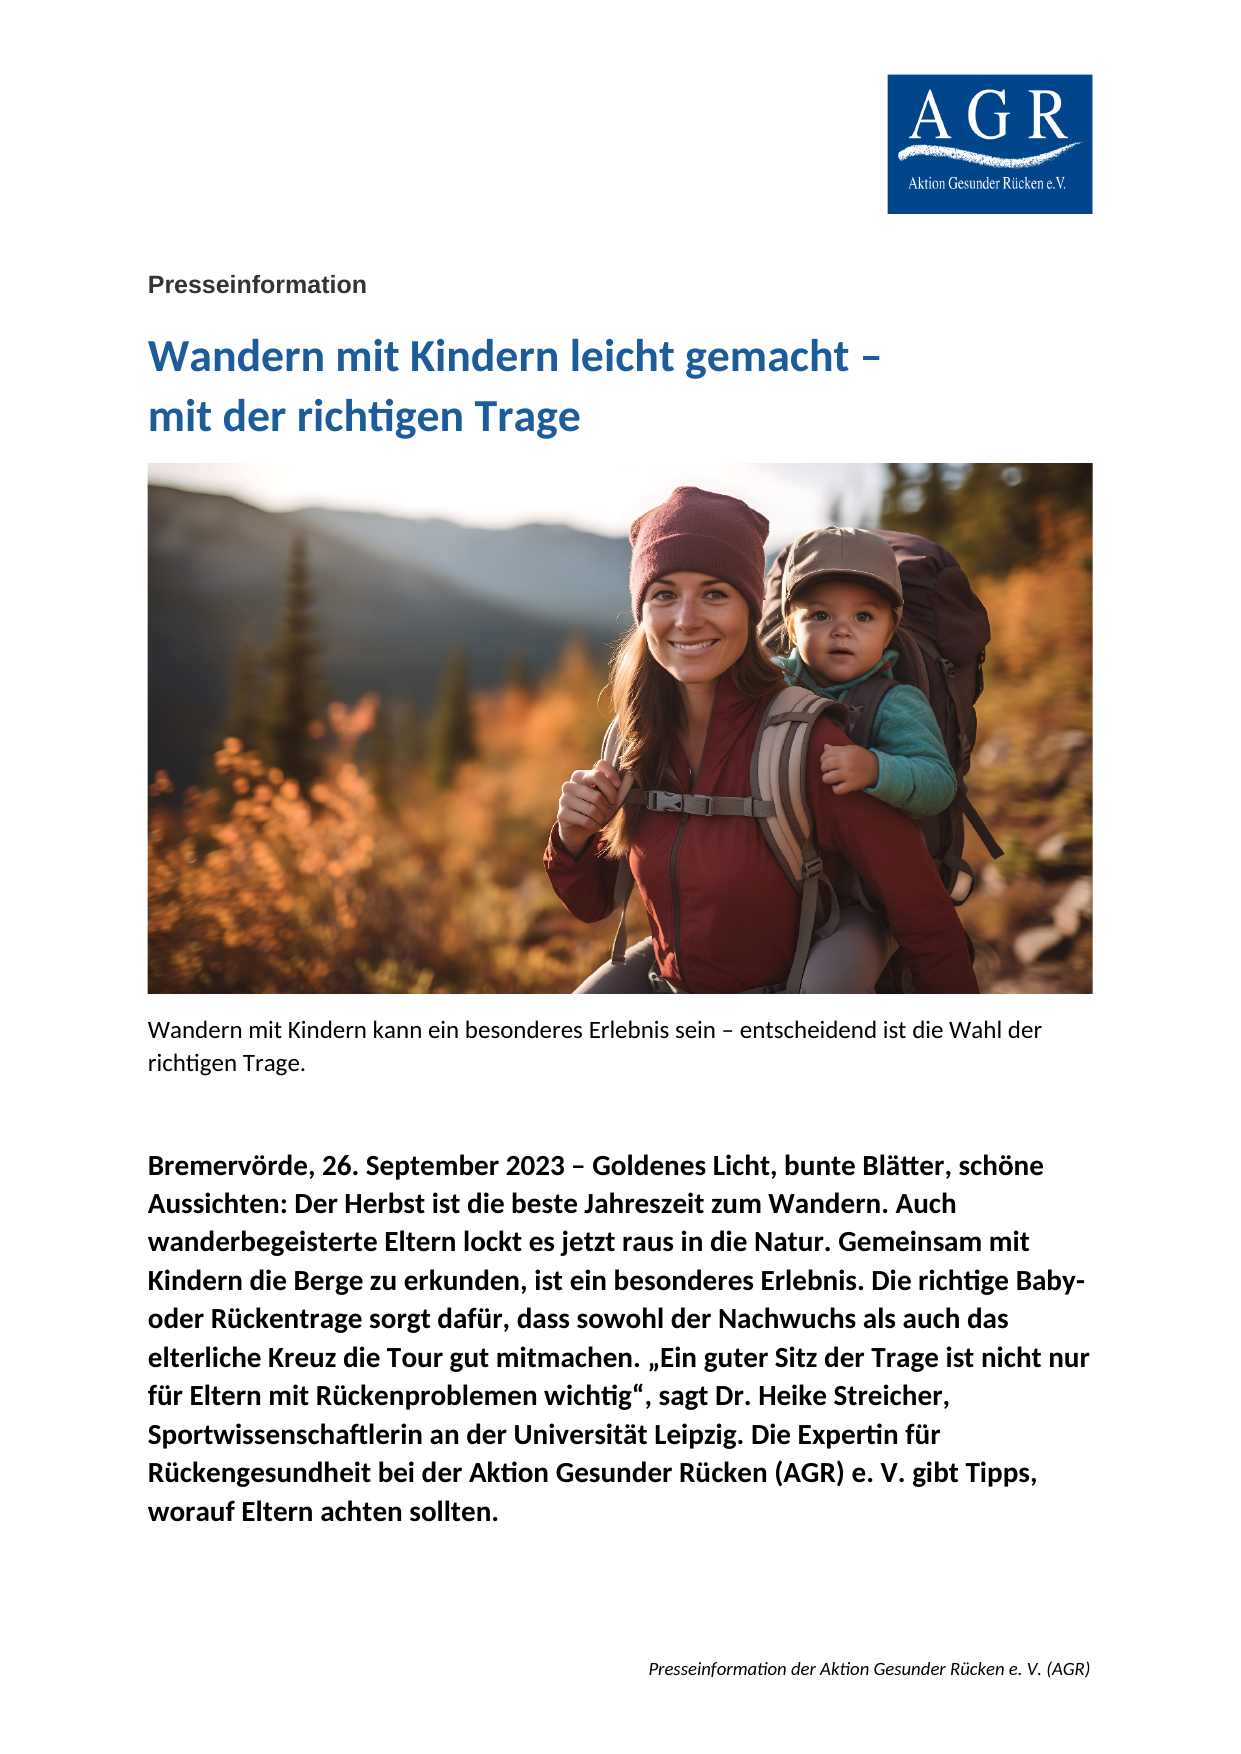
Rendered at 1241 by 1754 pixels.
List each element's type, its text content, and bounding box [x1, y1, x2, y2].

text Presseinformation [148, 270, 1093, 327]
text Wandern mit Kindern leicht gemacht – mit der richtigen Trage [148, 327, 1093, 443]
picture [887, 73, 1093, 214]
text Bremervörde, 26. September 2023 – Goldenes Licht, bunte Blätter, schöne Aussichten: Der Herbst ist die beste Jahreszeit zum Wandern. Auch wanderbegeisterte Eltern lockt es jetzt raus in die Natur. Gemeinsam mit Kindern die Berge zu erkunden, ist ein besonderes Erlebnis. Die richtige Baby- oder Rückentrage sorgt dafür, dass sowohl der Nachwuchs als auch das elterliche Kreuz die Tour gut mitmachen. „Ein guter Sitz der Trage ist nicht nur für Eltern mit Rückenproblemen wichtig“, sagt Dr. Heike Streicher, Sportwissenschaftlerin an der Universität Leipzig. Die Expertin für Rückengesundheit bei der Aktion Gesunder Rücken (AGR) e. V. gibt Tipps, worauf Eltern achten sollten. [148, 1147, 1093, 1528]
picture [147, 463, 1093, 994]
text Wandern mit Kindern kann ein besonderes Erlebnis sein – entscheidend ist die Wahl der richtigen Trage. [148, 1014, 1093, 1078]
